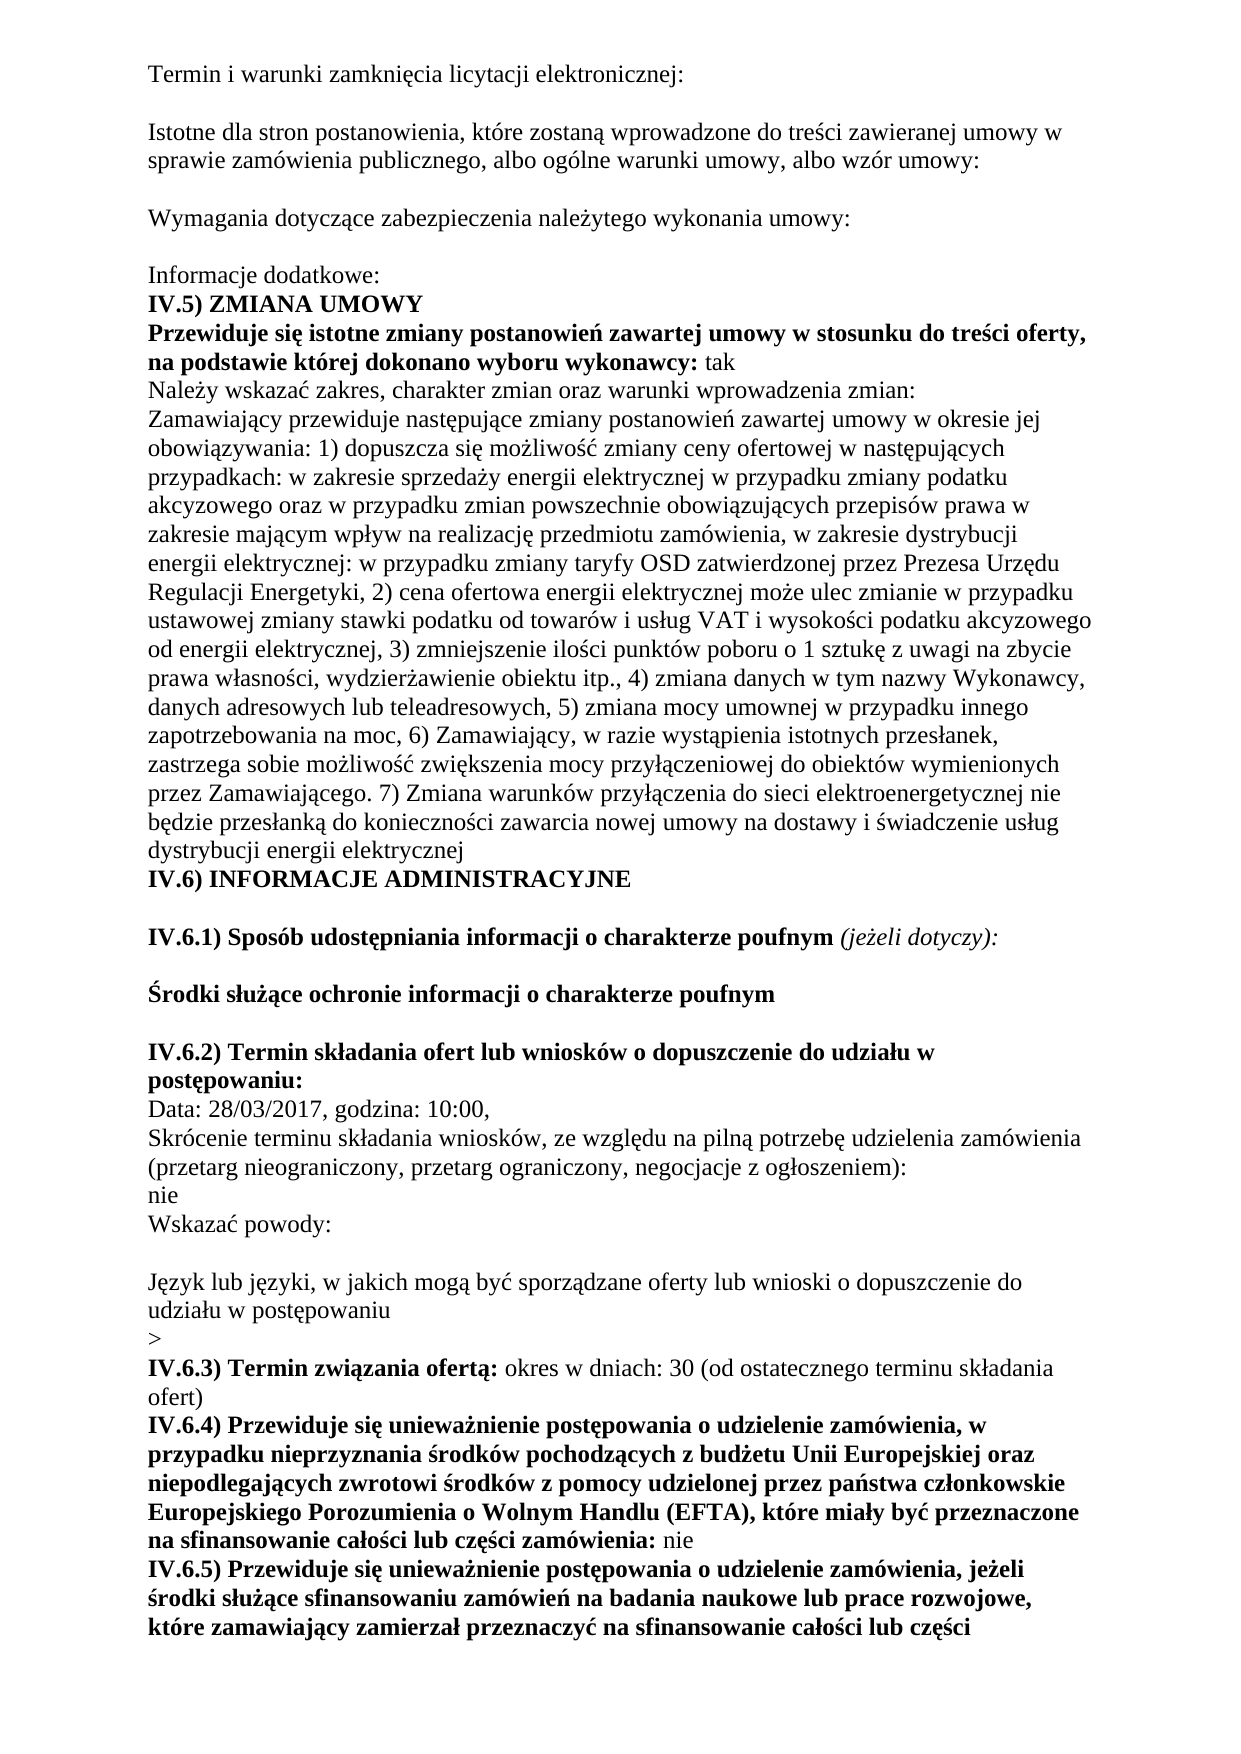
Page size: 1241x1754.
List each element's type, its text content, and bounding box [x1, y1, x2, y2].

text Istotne dla stron postanowienia, które zostaną wprowadzone do treści zawieranej umowy w sprawie zamówienia publicznego, albo ogólne warunki umowy, albo wzór umowy: [148, 88, 1093, 174]
text Termin i warunki zamknięcia licytacji elektronicznej: [148, 59, 1093, 88]
text Wymagania dotyczące zabezpieczenia należytego wykonania umowy: [148, 174, 1093, 232]
text Informacje dodatkowe: [148, 232, 1093, 289]
